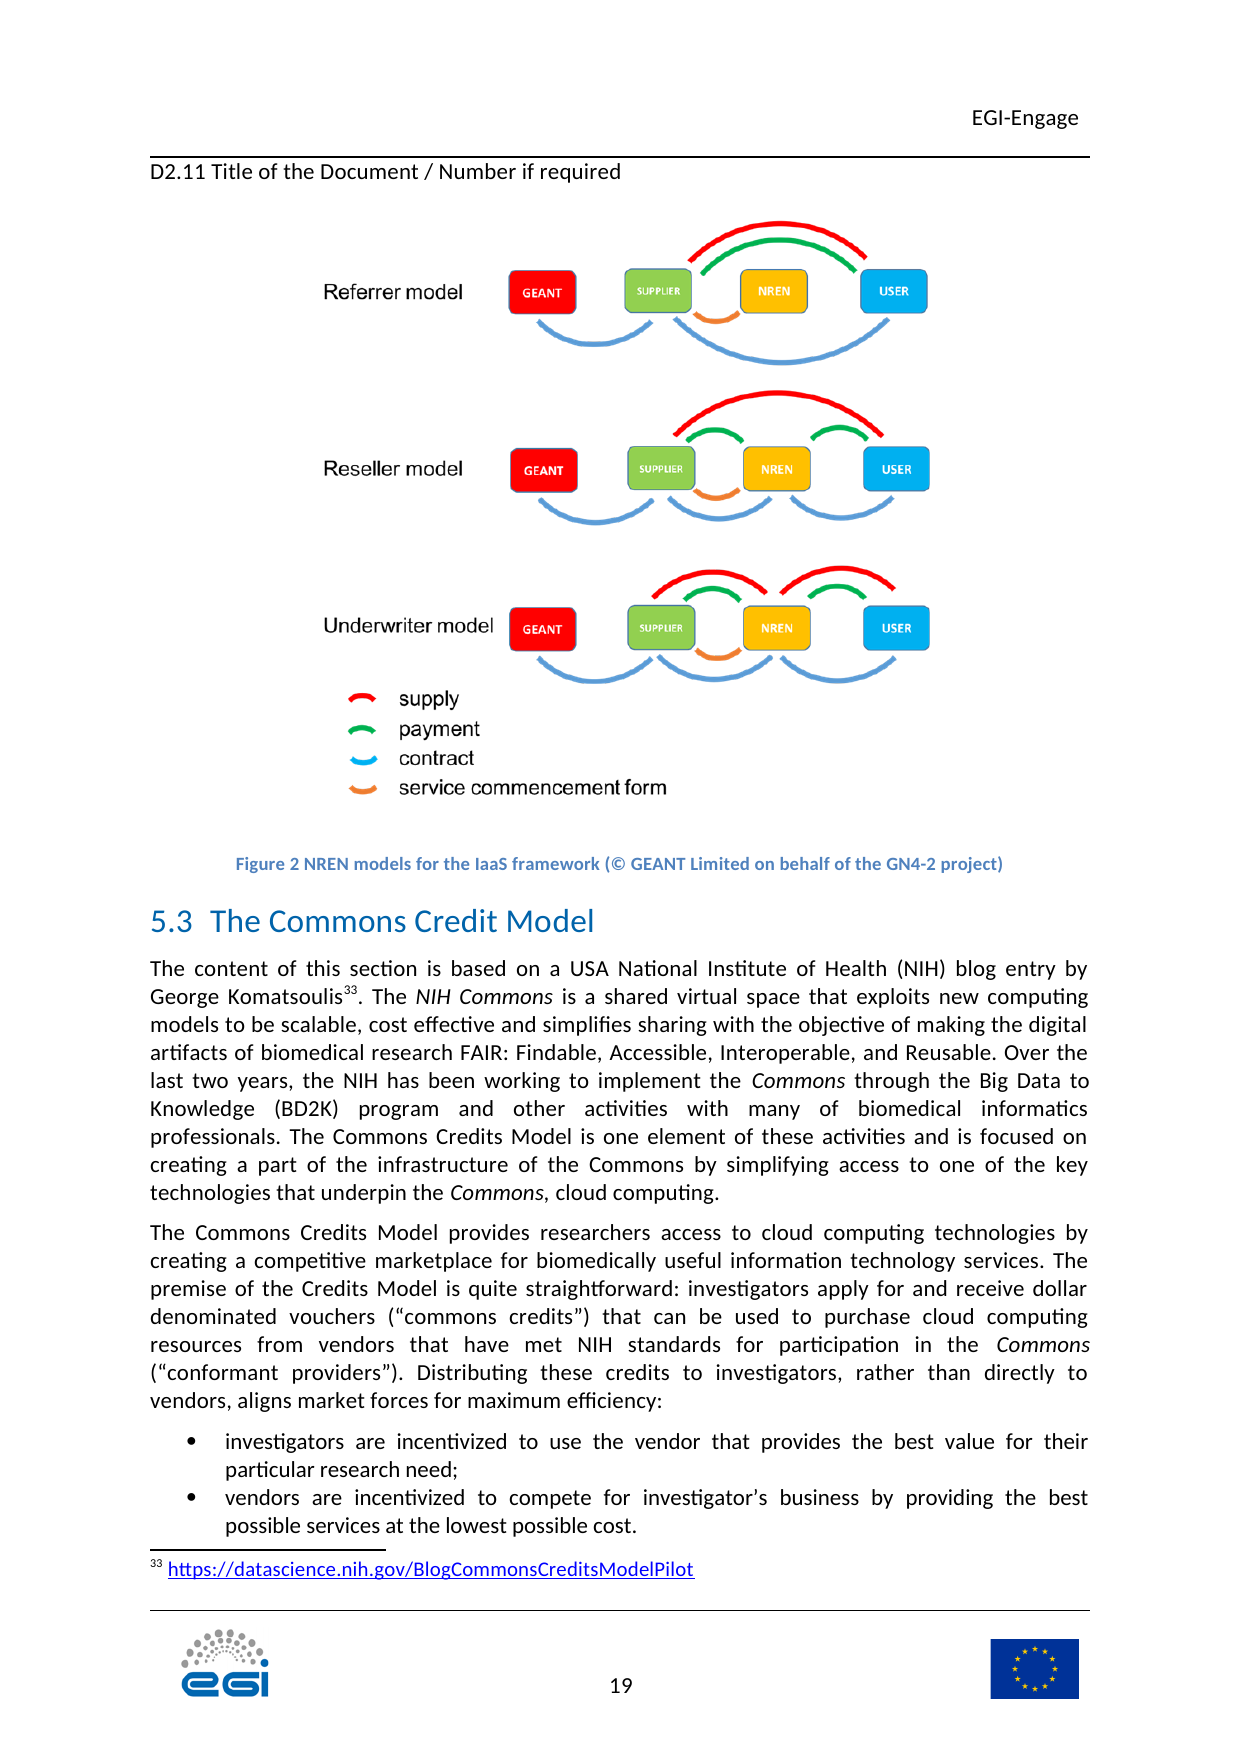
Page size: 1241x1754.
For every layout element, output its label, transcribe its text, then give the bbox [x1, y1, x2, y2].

picture [161, 1627, 287, 1699]
text The content of this section is based on a USA National Institute of Health (NIH) blog entry by George Komatsoulis. The NIH Commons is a shared virtual space that exploits new computing models to be scalable, cost effective and simplifies sharing with the objective of making the digital artifacts of biomedical research FAIR: Findable, Accessible, Interoperable, and Reusable. Over the last two years, the NIH has been working to implement the Commons through the Big Data to Knowledge (BD2K) program and other activities with many of biomedical informatics professionals. The Commons Credits Model is one element of these activities and is focused on creating a part of the infrastructure of the Commons by simplifying access to one of the key technologies that underpin the Commons, cloud computing. [150, 954, 1090, 1206]
picture [310, 209, 930, 812]
list investigators are incentivized to use the vendor that provides the best value for their particular research need; [187, 1427, 1090, 1483]
list vendors are incentivized to compete for investigator’s business by providing the best possible services at the lowest possible cost. [187, 1483, 1090, 1539]
text The Commons Credits Model provides researchers access to cloud computing technologies by creating a competitive marketplace for biomedically useful information technology services. The premise of the Credits Model is quite straightforward: investigators apply for and receive dollar denominated vouchers (“commons credits”) that can be used to purchase cloud computing resources from vendors that have met NIH standards for participation in the Commons (“conformant providers”). Distributing these credits to investigators, rather than directly to vendors, aligns market forces for maximum efficiency: [150, 1218, 1090, 1414]
subtitle The Commons Credit Model [150, 901, 1090, 941]
picture [990, 1639, 1079, 1699]
